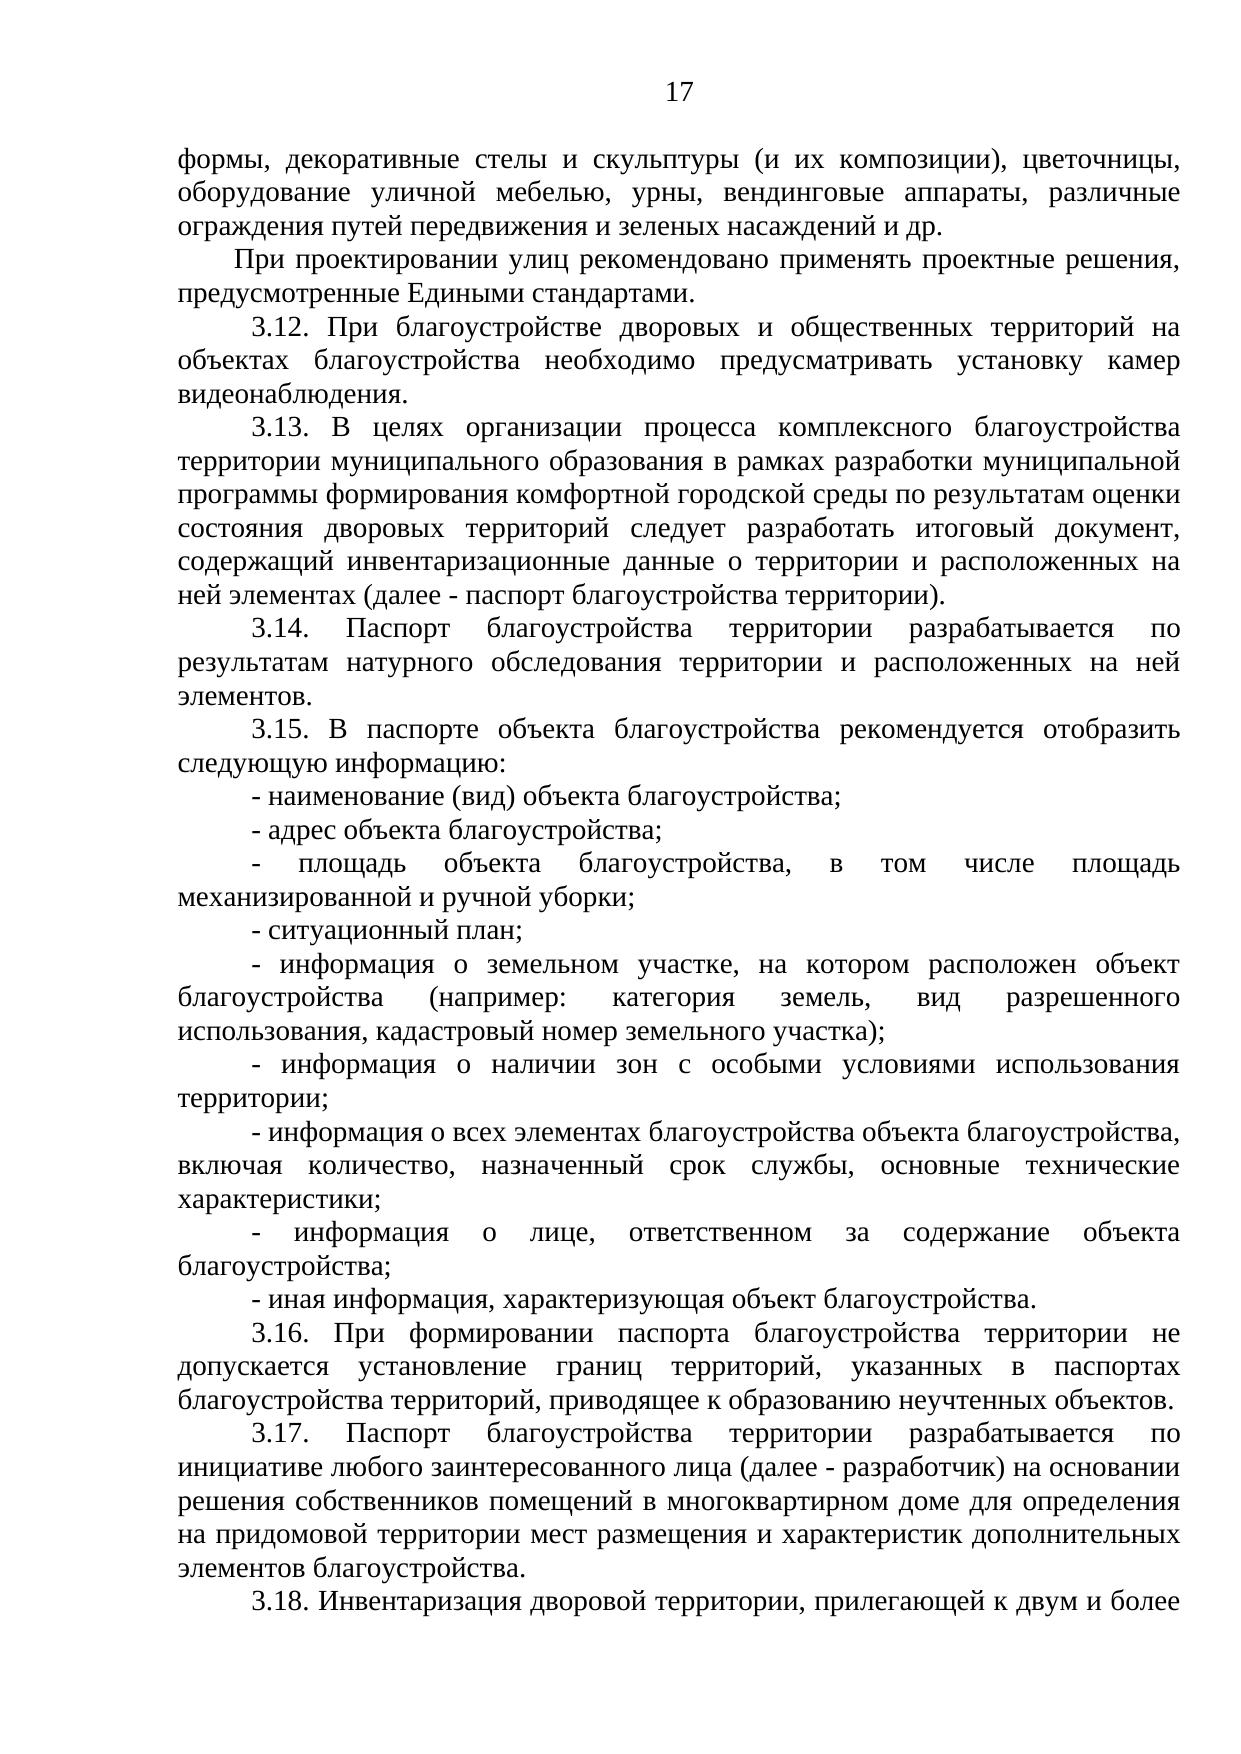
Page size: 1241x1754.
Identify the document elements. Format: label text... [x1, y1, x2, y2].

text - иная информация, характеризующая объект благоустройства. [177, 1281, 1181, 1315]
text - информация о земельном участке, на котором расположен объект благоустройства (например: категория земель, вид разрешенного использования, кадастровый номер земельного участка); [177, 946, 1181, 1047]
text - адрес объекта благоустройства; [177, 812, 1181, 845]
text - информация о лице, ответственном за содержание объекта благоустройства; [177, 1214, 1181, 1281]
text 3.16. При формировании паспорта благоустройства территории не допускается установление границ территорий, указанных в паспортах благоустройства территорий, приводящее к образованию неучтенных объектов. [177, 1315, 1181, 1416]
text - информация о наличии зон с особыми условиями использования территории; [177, 1047, 1181, 1114]
text - наименование (вид) объекта благоустройства; [177, 778, 1181, 812]
text - площадь объекта благоустройства, в том числе площадь механизированной и ручной уборки; [177, 845, 1181, 912]
text - информация о всех элементах благоустройства объекта благоустройства, включая количество, назначенный срок службы, основные технические характеристики; [177, 1114, 1181, 1214]
text При проектировании улиц рекомендовано применять проектные решения, предусмотренные Едиными стандартами. [177, 242, 1181, 309]
text 3.14. Паспорт благоустройства территории разрабатывается по результатам натурного обследования территории и расположенных на ней элементов. [177, 611, 1181, 711]
text 3.15. В паспорте объекта благоустройства рекомендуется отобразить следующую информацию: [177, 711, 1181, 778]
text 3.13. В целях организации процесса комплексного благоустройства территории муниципального образования в рамках разработки муниципальной программы формирования комфортной городской среды по результатам оценки состояния дворовых территорий следует разработать итоговый документ, содержащий инвентаризационные данные о территории и расположенных на ней элементах (далее - паспорт благоустройства территории). [177, 409, 1181, 611]
text - ситуационный план; [177, 912, 1181, 946]
text 3.17. Паспорт благоустройства территории разрабатывается по инициативе любого заинтересованного лица (далее - разработчик) на основании решения собственников помещений в многоквартирном доме для определения на придомовой территории мест размещения и характеристик дополнительных элементов благоустройства. [177, 1416, 1181, 1583]
text 3.12. При благоустройстве дворовых и общественных территорий на объектах благоустройства необходимо предусматривать установку камер видеонаблюдения. [177, 309, 1181, 409]
